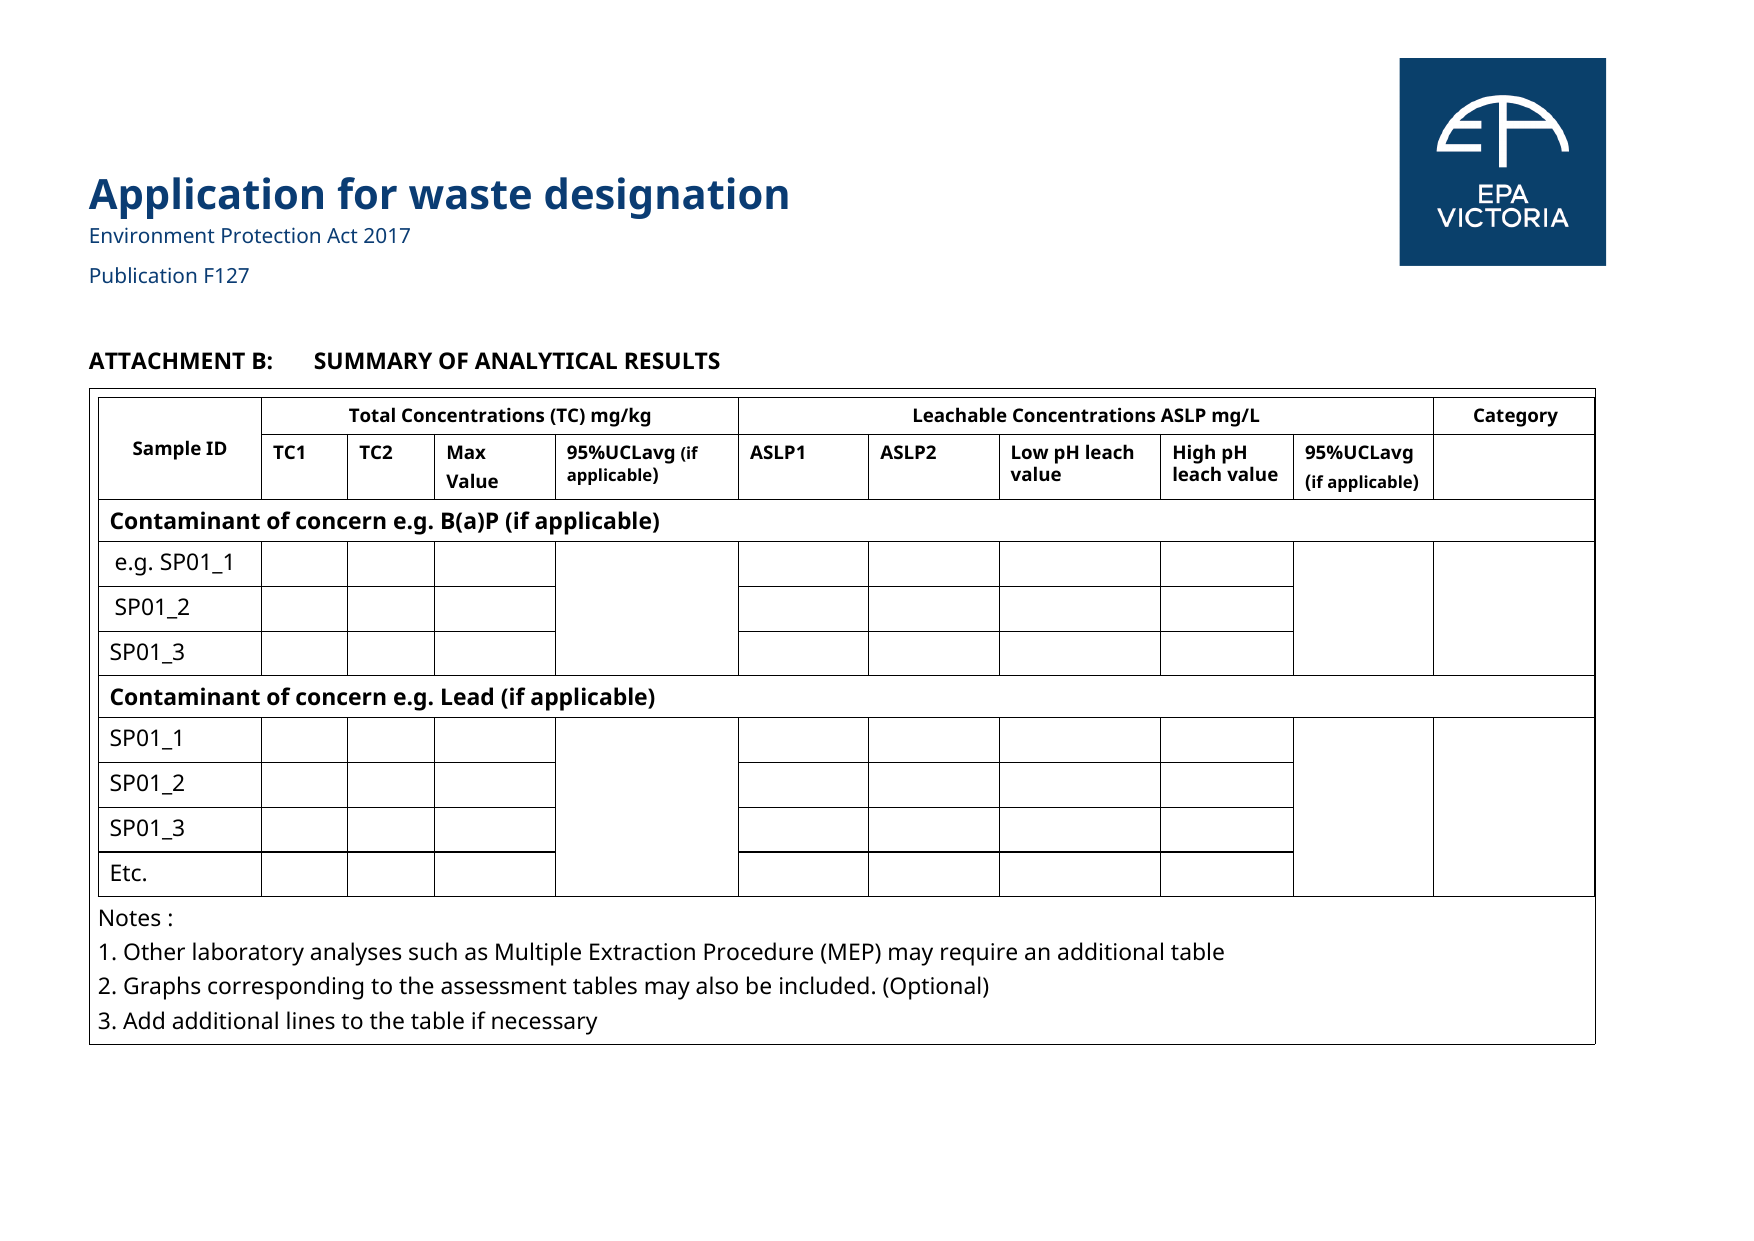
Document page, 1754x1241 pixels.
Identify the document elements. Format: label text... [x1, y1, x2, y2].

table_cell [869, 853, 999, 896]
text 2. Graphs corresponding to the assessment tables may also be included. (Optional) [98, 972, 1586, 1000]
text Notes : [98, 903, 1586, 932]
table_cell [262, 763, 347, 807]
table_cell [348, 808, 434, 851]
table_cell [348, 632, 434, 675]
table_cell Contaminant of concern e.g. Lead (if applicable) [99, 676, 1594, 717]
table_cell Contaminant of concern e.g. B(a)P (if applicable) [99, 500, 1594, 541]
table_cell [1161, 808, 1293, 851]
table_cell [1434, 718, 1594, 851]
table_cell [869, 763, 999, 807]
text 3. Add additional lines to the table if necessary [98, 1007, 1586, 1035]
table_cell [556, 542, 738, 675]
table_cell [1000, 542, 1160, 586]
table_cell [1000, 763, 1160, 807]
table_cell [435, 542, 555, 586]
table_cell [1000, 808, 1160, 851]
table_cell [1161, 542, 1293, 586]
table_cell [348, 763, 434, 807]
table_cell [1000, 853, 1160, 896]
table_cell ASLP1 [739, 435, 868, 499]
text ATTACHMENT B: SUMMARY OF ANALYTICAL RESULTS [89, 346, 1577, 376]
table_cell High pH leach value [1161, 435, 1293, 499]
table_header Sample ID [99, 398, 261, 499]
table_header Leachable Concentrations ASLP mg/L [739, 398, 1433, 434]
table_cell [1434, 435, 1594, 499]
table_cell [739, 632, 868, 675]
table_cell [1161, 587, 1293, 631]
table_cell [262, 853, 347, 896]
table_header Category [1434, 398, 1594, 434]
table_cell SP01_2 [99, 763, 261, 807]
table_cell [435, 587, 555, 631]
table_cell [435, 763, 555, 807]
table_cell [556, 718, 738, 851]
table_cell Low pH leach value [1000, 435, 1160, 499]
table_header Total Concentrations (TC) mg/kg [262, 398, 738, 434]
table_cell Max Value [435, 435, 555, 499]
table_cell 95%UCLavg (if applicable) [1294, 435, 1433, 499]
text 1. Other laboratory analyses such as Multiple Extraction Procedure (MEP) may require an additional table [98, 938, 1586, 966]
table_cell [1434, 851, 1594, 896]
table_cell SP01_2 [99, 587, 261, 631]
table_cell [869, 808, 999, 851]
table_cell SP01_3 [99, 632, 261, 675]
table_cell [739, 718, 868, 762]
table_cell e.g. SP01_1 [99, 542, 261, 586]
table_cell [869, 542, 999, 586]
table_cell [262, 587, 347, 631]
table_cell [1161, 718, 1293, 762]
table_cell [435, 718, 555, 762]
table_cell [1161, 763, 1293, 807]
table_cell [262, 808, 347, 851]
table_cell 95%UCLavg (if applicable) [556, 435, 738, 499]
table_cell TC1 [262, 435, 347, 499]
table_cell Etc. [99, 853, 261, 896]
table_cell [1000, 632, 1160, 675]
table_cell [739, 853, 868, 896]
table_cell [1434, 542, 1594, 675]
table_cell [348, 718, 434, 762]
table_cell SP01_1 [99, 718, 261, 762]
table_cell [435, 853, 555, 896]
table_cell [1294, 542, 1433, 675]
table_cell [435, 632, 555, 675]
table_cell [739, 587, 868, 631]
table_cell ASLP2 [869, 435, 999, 499]
table_cell [869, 587, 999, 631]
table_cell [1294, 851, 1433, 896]
table_cell SP01_3 [99, 808, 261, 851]
table_cell [1161, 853, 1293, 896]
table_cell [262, 542, 347, 586]
table_cell [435, 808, 555, 851]
table_cell TC2 [348, 435, 434, 499]
table_cell [1294, 718, 1433, 851]
table_cell [348, 542, 434, 586]
table_cell [262, 718, 347, 762]
table_cell [739, 542, 868, 586]
table_cell [1161, 632, 1293, 675]
table_cell [556, 851, 738, 896]
table_cell [869, 718, 999, 762]
table_cell [739, 763, 868, 807]
table_cell [1000, 718, 1160, 762]
table_cell [739, 808, 868, 851]
table_cell [869, 632, 999, 675]
table_cell [262, 632, 347, 675]
table_cell [348, 853, 434, 896]
table_cell [348, 587, 434, 631]
table_cell [1000, 587, 1160, 631]
picture [1399, 58, 1607, 266]
